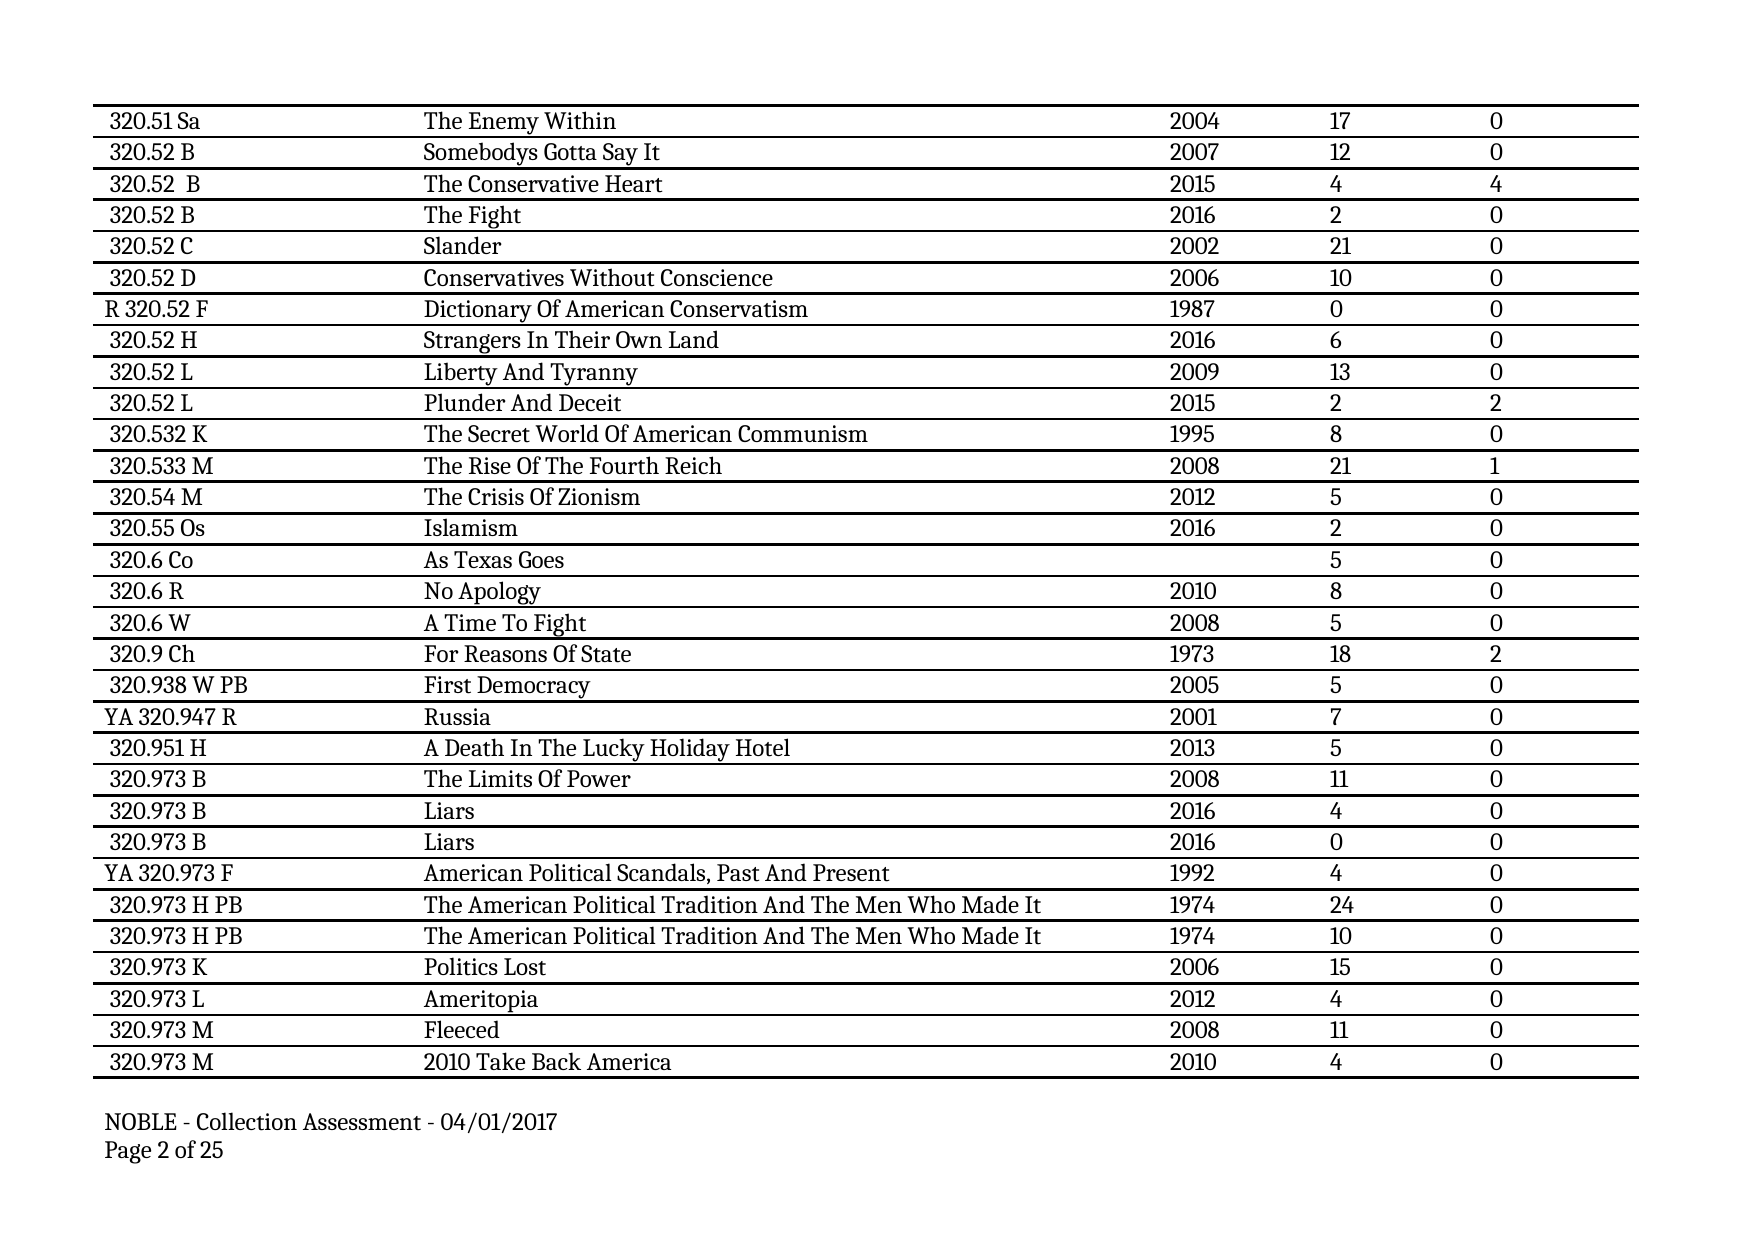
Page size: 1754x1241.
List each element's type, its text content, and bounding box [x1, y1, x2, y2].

table_cell 11 [1319, 765, 1478, 794]
table_cell 320.973 B [93, 765, 412, 794]
table_cell 320.52 C [93, 232, 412, 261]
table_cell 1987 [1159, 295, 1319, 324]
table_cell 2001 [1159, 703, 1319, 731]
table_cell 6 [1319, 326, 1478, 355]
table_cell Slander [413, 232, 1159, 261]
table_cell 0 [1479, 201, 1638, 229]
table_cell 0 [1479, 703, 1638, 731]
table_cell YA 320.973 F [93, 859, 412, 888]
table_cell 1974 [1159, 922, 1319, 951]
table_cell 2010 Take Back America [413, 1047, 1159, 1076]
table_cell 2 [1319, 515, 1478, 543]
table_cell 0 [1479, 859, 1638, 888]
table_cell 2015 [1159, 170, 1319, 198]
table_cell 320.52 B [93, 170, 412, 198]
table_cell 2016 [1159, 515, 1319, 543]
table_cell 7 [1319, 703, 1478, 731]
table_cell 21 [1319, 232, 1478, 261]
table_cell 5 [1319, 546, 1478, 574]
table_cell 12 [1319, 138, 1478, 167]
table_cell 0 [1479, 671, 1638, 700]
table_cell Plunder And Deceit [413, 389, 1159, 418]
table_cell 8 [1319, 577, 1478, 606]
table_cell 2008 [1159, 765, 1319, 794]
table_cell 2 [1479, 389, 1638, 418]
table_cell First Democracy [413, 671, 1159, 700]
table_cell 320.533 M [93, 452, 412, 480]
table_cell 4 [1319, 859, 1478, 888]
table_cell 5 [1319, 483, 1478, 512]
table_cell 2009 [1159, 358, 1319, 386]
table_cell 2008 [1159, 608, 1319, 637]
table_cell 1 [1479, 452, 1638, 480]
table_cell 2 [1479, 640, 1638, 668]
table_cell 2 [1319, 201, 1478, 229]
table_cell 0 [1479, 953, 1638, 982]
table_cell Somebodys Gotta Say It [413, 138, 1159, 167]
table_cell 0 [1479, 264, 1638, 292]
table_cell Islamism [413, 515, 1159, 543]
table_cell 320.52 H [93, 326, 412, 355]
table_cell 24 [1319, 891, 1478, 919]
table_cell 0 [1479, 295, 1638, 324]
table_cell 0 [1479, 922, 1638, 951]
table_cell 320.52 D [93, 264, 412, 292]
table_cell 5 [1319, 671, 1478, 700]
table_cell 2015 [1159, 389, 1319, 418]
table_cell 10 [1319, 922, 1478, 951]
table_cell A Death In The Lucky Holiday Hotel [413, 734, 1159, 763]
table_cell 8 [1319, 420, 1478, 449]
table_cell YA 320.947 R [93, 703, 412, 731]
table_cell 320.938 W PB [93, 671, 412, 700]
table_cell Politics Lost [413, 953, 1159, 982]
table_cell Liberty And Tyranny [413, 358, 1159, 386]
table_cell The Crisis Of Zionism [413, 483, 1159, 512]
table_cell R 320.52 F [93, 295, 412, 324]
table_cell 0 [1479, 797, 1638, 825]
table_cell 1992 [1159, 859, 1319, 888]
table_cell 5 [1319, 734, 1478, 763]
table_cell 0 [1319, 295, 1478, 324]
table_cell 0 [1479, 138, 1638, 167]
table_cell 0 [1479, 734, 1638, 763]
table_cell 11 [1319, 1016, 1478, 1045]
table_cell 18 [1319, 640, 1478, 668]
table_cell 2016 [1159, 201, 1319, 229]
table_cell 17 [1319, 107, 1478, 136]
table_cell 2008 [1159, 452, 1319, 480]
table_cell 320.532 K [93, 420, 412, 449]
table_cell 320.951 H [93, 734, 412, 763]
table_cell 2006 [1159, 264, 1319, 292]
table_cell 2006 [1159, 953, 1319, 982]
table_cell 0 [1479, 608, 1638, 637]
table_cell 0 [1479, 828, 1638, 857]
table_cell 0 [1479, 1016, 1638, 1045]
table_cell 2 [1319, 389, 1478, 418]
table_cell 2012 [1159, 483, 1319, 512]
table_cell 0 [1479, 232, 1638, 261]
table_cell 4 [1319, 170, 1478, 198]
table_cell 320.973 L [93, 985, 412, 1013]
table_cell 2016 [1159, 828, 1319, 857]
table_cell 320.54 M [93, 483, 412, 512]
table_cell The Fight [413, 201, 1159, 229]
table_cell 4 [1319, 797, 1478, 825]
table_cell 320.51 Sa [93, 107, 412, 136]
table_cell 0 [1479, 515, 1638, 543]
table_cell Strangers In Their Own Land [413, 326, 1159, 355]
table_cell 4 [1319, 985, 1478, 1013]
table_cell A Time To Fight [413, 608, 1159, 637]
table_cell 0 [1479, 358, 1638, 386]
table_cell 2012 [1159, 985, 1319, 1013]
table_cell 5 [1319, 608, 1478, 637]
table_cell 0 [1319, 828, 1478, 857]
table_cell 1974 [1159, 891, 1319, 919]
table_cell 13 [1319, 358, 1478, 386]
table_cell 320.973 M [93, 1047, 412, 1076]
table_cell 320.52 L [93, 389, 412, 418]
table_cell 2005 [1159, 671, 1319, 700]
table_cell Liars [413, 828, 1159, 857]
table_cell 1973 [1159, 640, 1319, 668]
table_cell 320.973 B [93, 797, 412, 825]
table_cell 2016 [1159, 797, 1319, 825]
table_cell 15 [1319, 953, 1478, 982]
table_cell Russia [413, 703, 1159, 731]
table_cell No Apology [413, 577, 1159, 606]
table_cell American Political Scandals, Past And Present [413, 859, 1159, 888]
table_cell 320.6 Co [93, 546, 412, 574]
table_cell The American Political Tradition And The Men Who Made It [413, 891, 1159, 919]
table_cell As Texas Goes [413, 546, 1159, 574]
table_cell 320.973 H PB [93, 891, 412, 919]
table_cell 2007 [1159, 138, 1319, 167]
table_cell The Secret World Of American Communism [413, 420, 1159, 449]
table_cell 320.52 B [93, 138, 412, 167]
table_cell [1159, 546, 1319, 574]
table_cell 320.52 L [93, 358, 412, 386]
table_cell Conservatives Without Conscience [413, 264, 1159, 292]
table_cell 2013 [1159, 734, 1319, 763]
table_cell The Enemy Within [413, 107, 1159, 136]
table_cell 320.6 R [93, 577, 412, 606]
table_cell 320.9 Ch [93, 640, 412, 668]
table_cell 0 [1479, 765, 1638, 794]
table_cell 320.973 K [93, 953, 412, 982]
table_cell For Reasons Of State [413, 640, 1159, 668]
table_cell 2010 [1159, 1047, 1319, 1076]
table_cell 10 [1319, 264, 1478, 292]
table_cell Dictionary Of American Conservatism [413, 295, 1159, 324]
table_cell 0 [1479, 420, 1638, 449]
table_cell 21 [1319, 452, 1478, 480]
table_cell 2004 [1159, 107, 1319, 136]
table_cell The Rise Of The Fourth Reich [413, 452, 1159, 480]
table_cell 2008 [1159, 1016, 1319, 1045]
table_cell 0 [1479, 326, 1638, 355]
table_cell 0 [1479, 483, 1638, 512]
table_cell 2010 [1159, 577, 1319, 606]
table_cell 4 [1319, 1047, 1478, 1076]
table_cell 0 [1479, 107, 1638, 136]
table_cell 0 [1479, 985, 1638, 1013]
table_cell 0 [1479, 1047, 1638, 1076]
table_cell 2016 [1159, 326, 1319, 355]
table_cell 0 [1479, 577, 1638, 606]
table_cell The Conservative Heart [413, 170, 1159, 198]
table_cell 4 [1479, 170, 1638, 198]
table_cell 1995 [1159, 420, 1319, 449]
table_cell 320.55 Os [93, 515, 412, 543]
table_cell Fleeced [413, 1016, 1159, 1045]
table_cell 2002 [1159, 232, 1319, 261]
table_cell 0 [1479, 891, 1638, 919]
table_cell 320.973 M [93, 1016, 412, 1045]
table_cell Liars [413, 797, 1159, 825]
table_cell The Limits Of Power [413, 765, 1159, 794]
table_cell 320.973 B [93, 828, 412, 857]
table_cell 320.52 B [93, 201, 412, 229]
table_cell 0 [1479, 546, 1638, 574]
table_cell Ameritopia [413, 985, 1159, 1013]
table_cell 320.973 H PB [93, 922, 412, 951]
table_cell The American Political Tradition And The Men Who Made It [413, 922, 1159, 951]
table_cell 320.6 W [93, 608, 412, 637]
